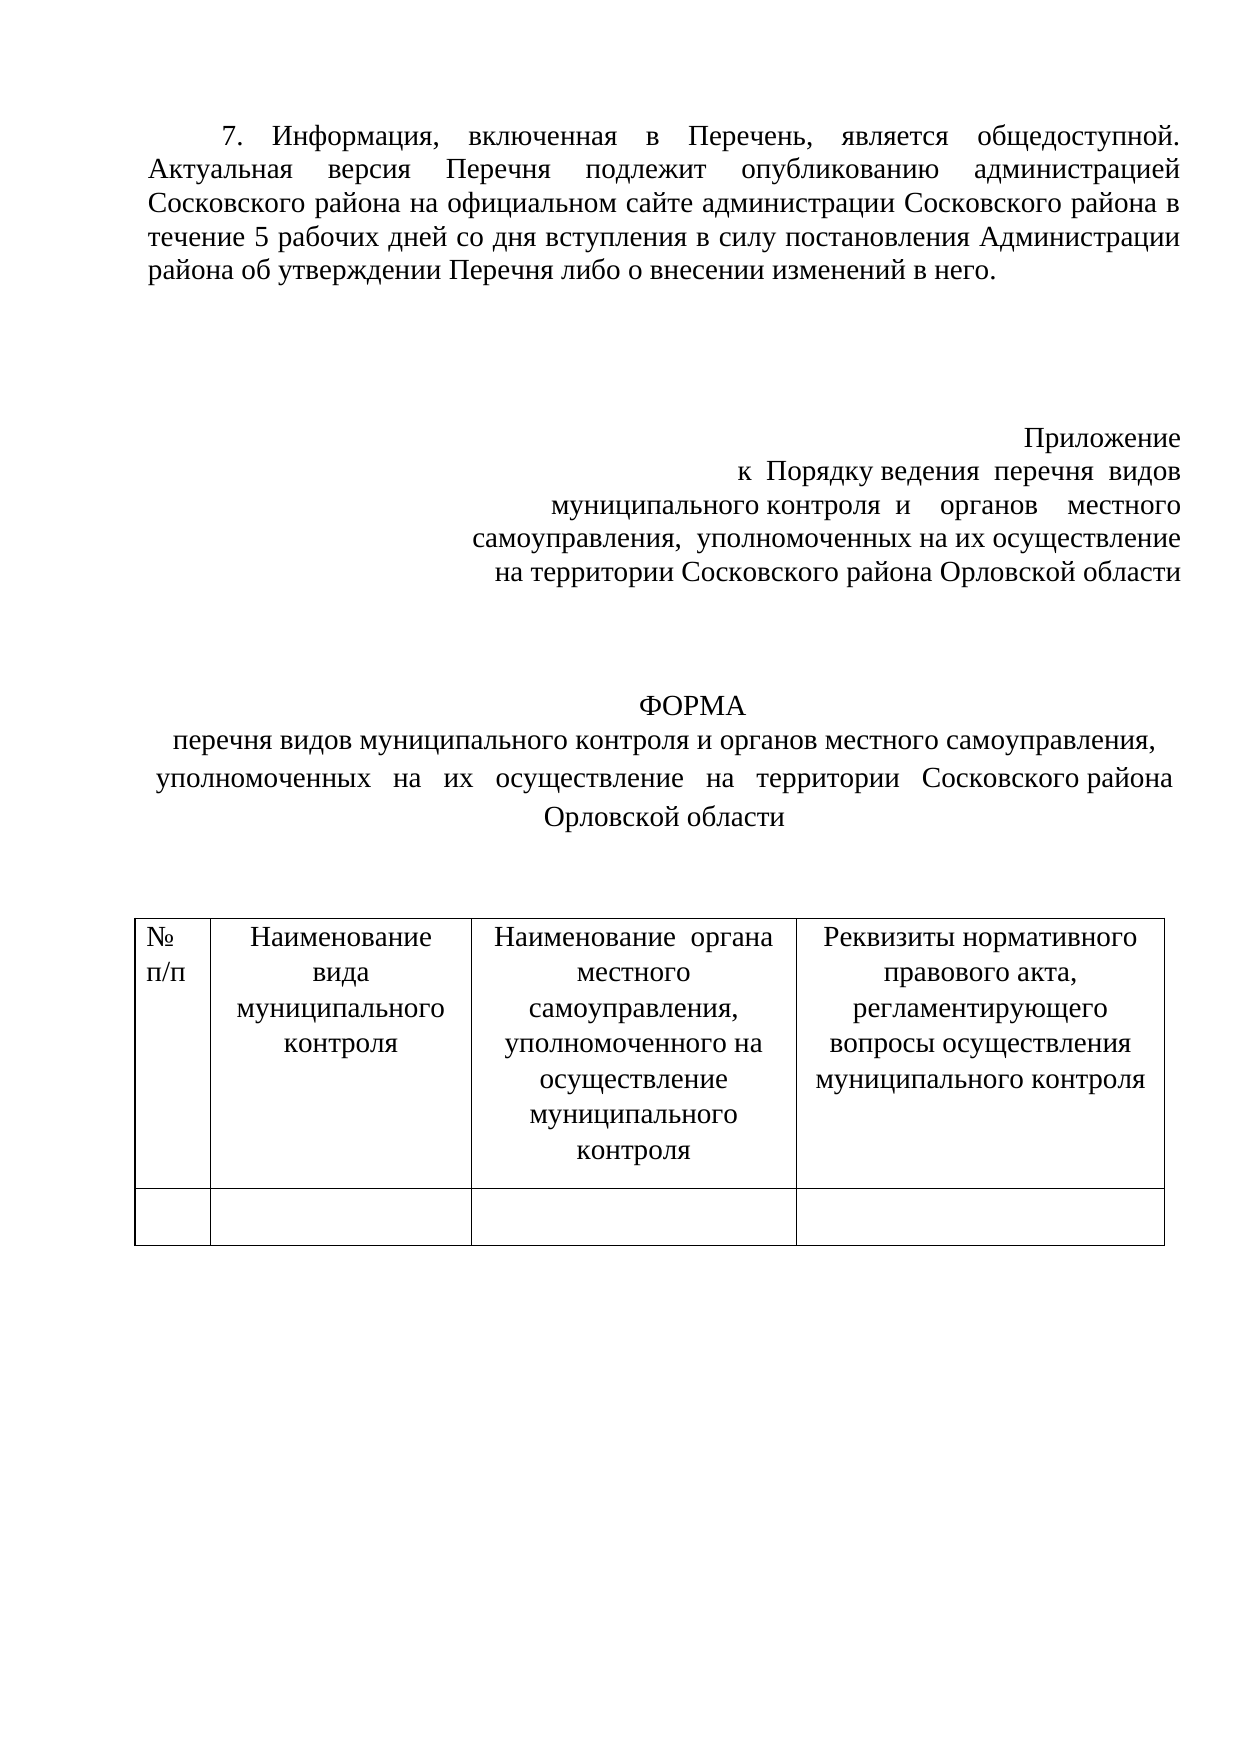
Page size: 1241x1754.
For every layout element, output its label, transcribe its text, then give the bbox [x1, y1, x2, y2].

table_header Наименование органа местного самоуправления, уполномоченного на осуществление муниципального контроля [472, 919, 796, 1188]
text муниципального контроля и органов местного [148, 487, 1181, 521]
text к Порядку ведения перечня видов [148, 453, 1181, 487]
table_header Наименование вида муниципального контроля [211, 919, 471, 1188]
table_cell [472, 1189, 796, 1245]
text 7. Информация, включенная в Перечень, является общедоступной. Актуальная версия Перечня подлежит опубликованию администрацией Сосковского района на официальном сайте администрации Сосковского района в течение 5 рабочих дней со дня вступления в силу постановления Администрации района об утверждении Перечня либо о внесении изменений в него. [148, 118, 1181, 286]
table_header № п/п [136, 919, 210, 1188]
text Приложение [620, 420, 1181, 453]
text самоуправления, уполномоченных на их осуществление [148, 521, 1181, 554]
table_cell [136, 1189, 210, 1245]
text на территории Сосковского района Орловской области [148, 554, 1181, 588]
table_cell [797, 1189, 1164, 1245]
table_cell [211, 1189, 471, 1245]
table_header Реквизиты нормативного правового акта, регламентирующего вопросы осуществления муниципального контроля [797, 919, 1164, 1188]
text ФОРМА [148, 688, 1181, 722]
text перечня видов муниципального контроля и органов местного самоуправления, уполномоченных на их осуществление на территории Сосковского района Орловской области [148, 722, 1181, 832]
